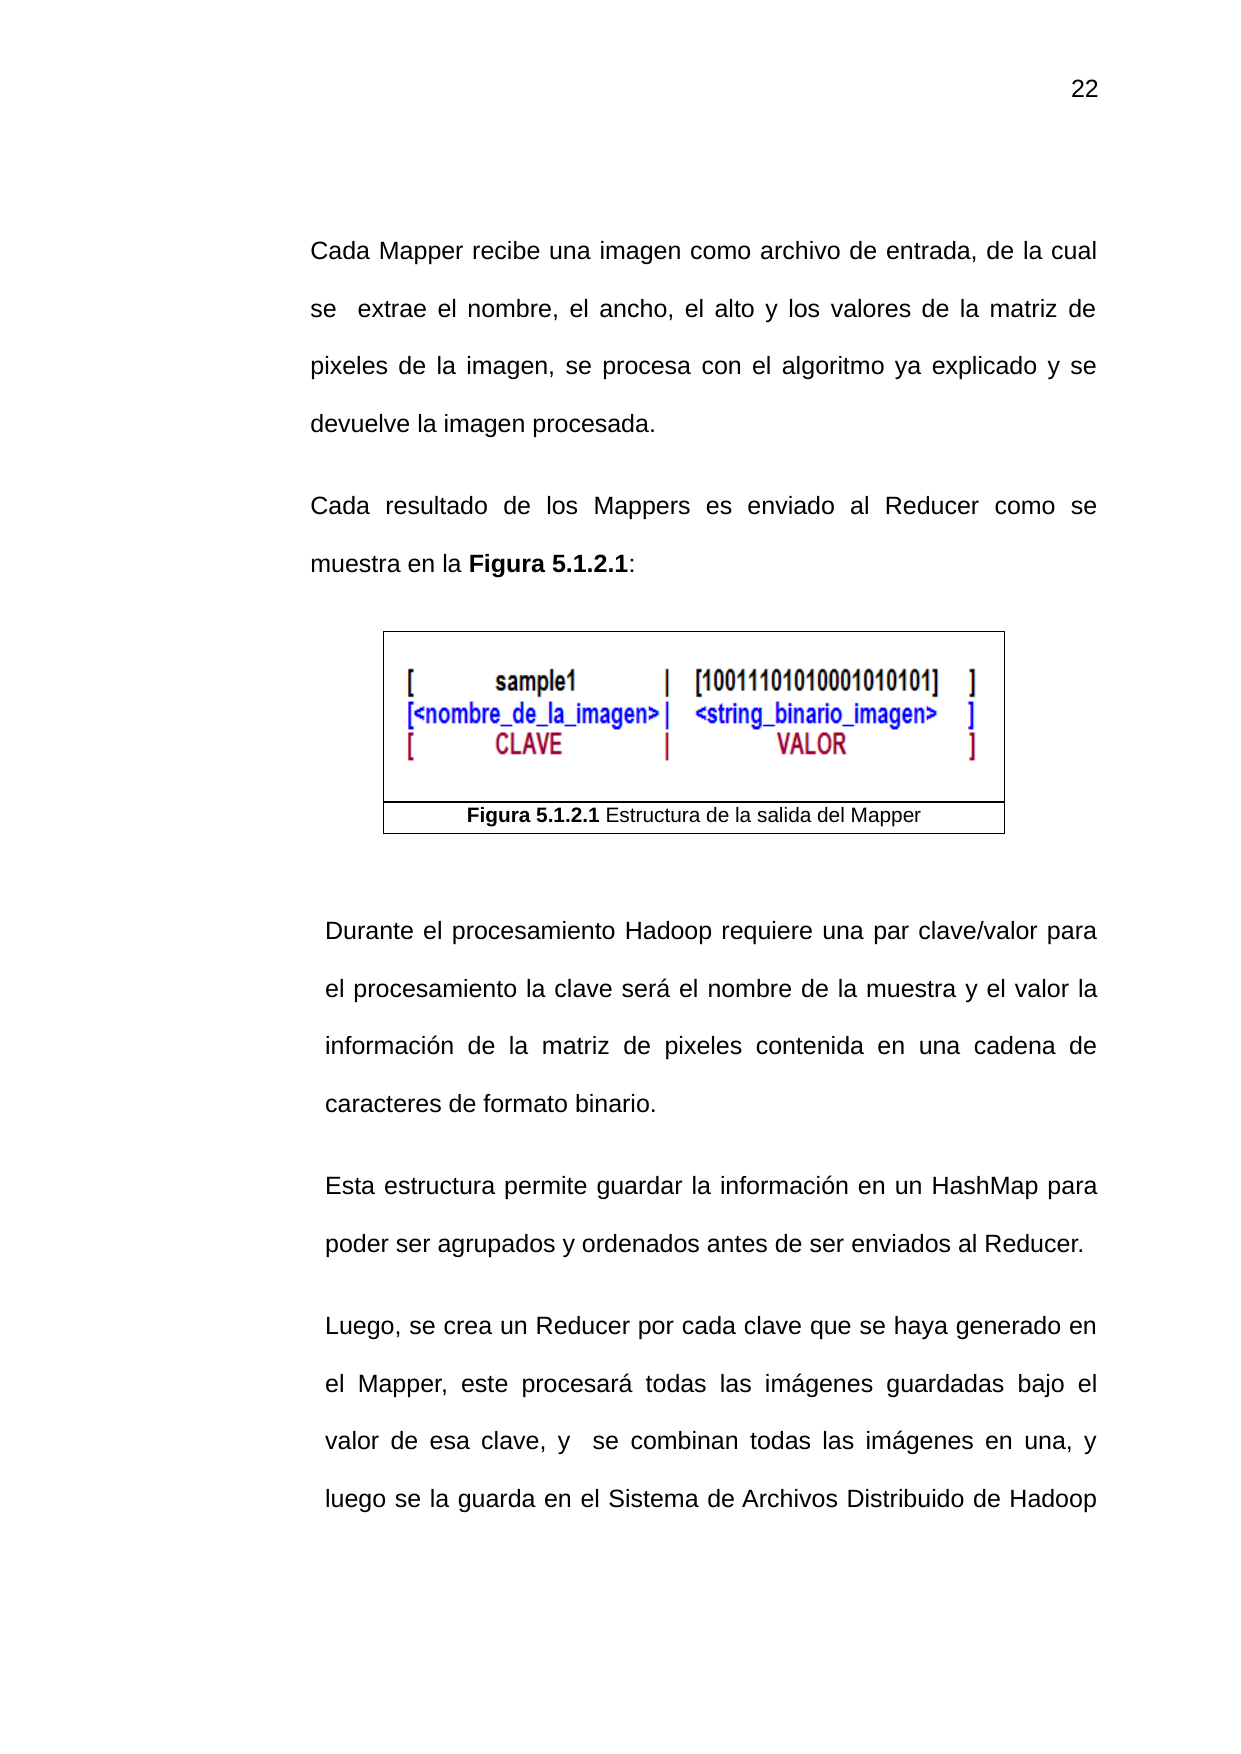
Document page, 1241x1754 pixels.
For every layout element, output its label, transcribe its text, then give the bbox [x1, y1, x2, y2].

picture [402, 661, 986, 773]
text Cada Mapper recibe una imagen como archivo de entrada, de la cual se extrae el nombre, el ancho, el alto y los valores de la matriz de pixeles de la imagen, se procesa con el algoritmo ya explicado y se devuelve la imagen procesada. [310, 236, 1098, 437]
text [325, 1311, 1098, 1512]
text Cada resultado de los Mappers es enviado al Reducer como se muestra en la Figura 5.1.2.1: [310, 491, 1098, 577]
text Esta estructura permite guardar la información en un HashMap para poder ser agrupados y ordenados antes de ser enviados al Reducer. [325, 1171, 1098, 1257]
table_cell Figura 5.1.2.1 Estructura de la salida del Mapper [384, 803, 1004, 833]
table_header [384, 632, 1004, 801]
text Durante el procesamiento Hadoop requiere una par clave/valor para el procesamiento la clave será el nombre de la muestra y el valor la información de la matriz de pixeles contenida en una cadena de caracteres de formato binario. [325, 916, 1098, 1117]
